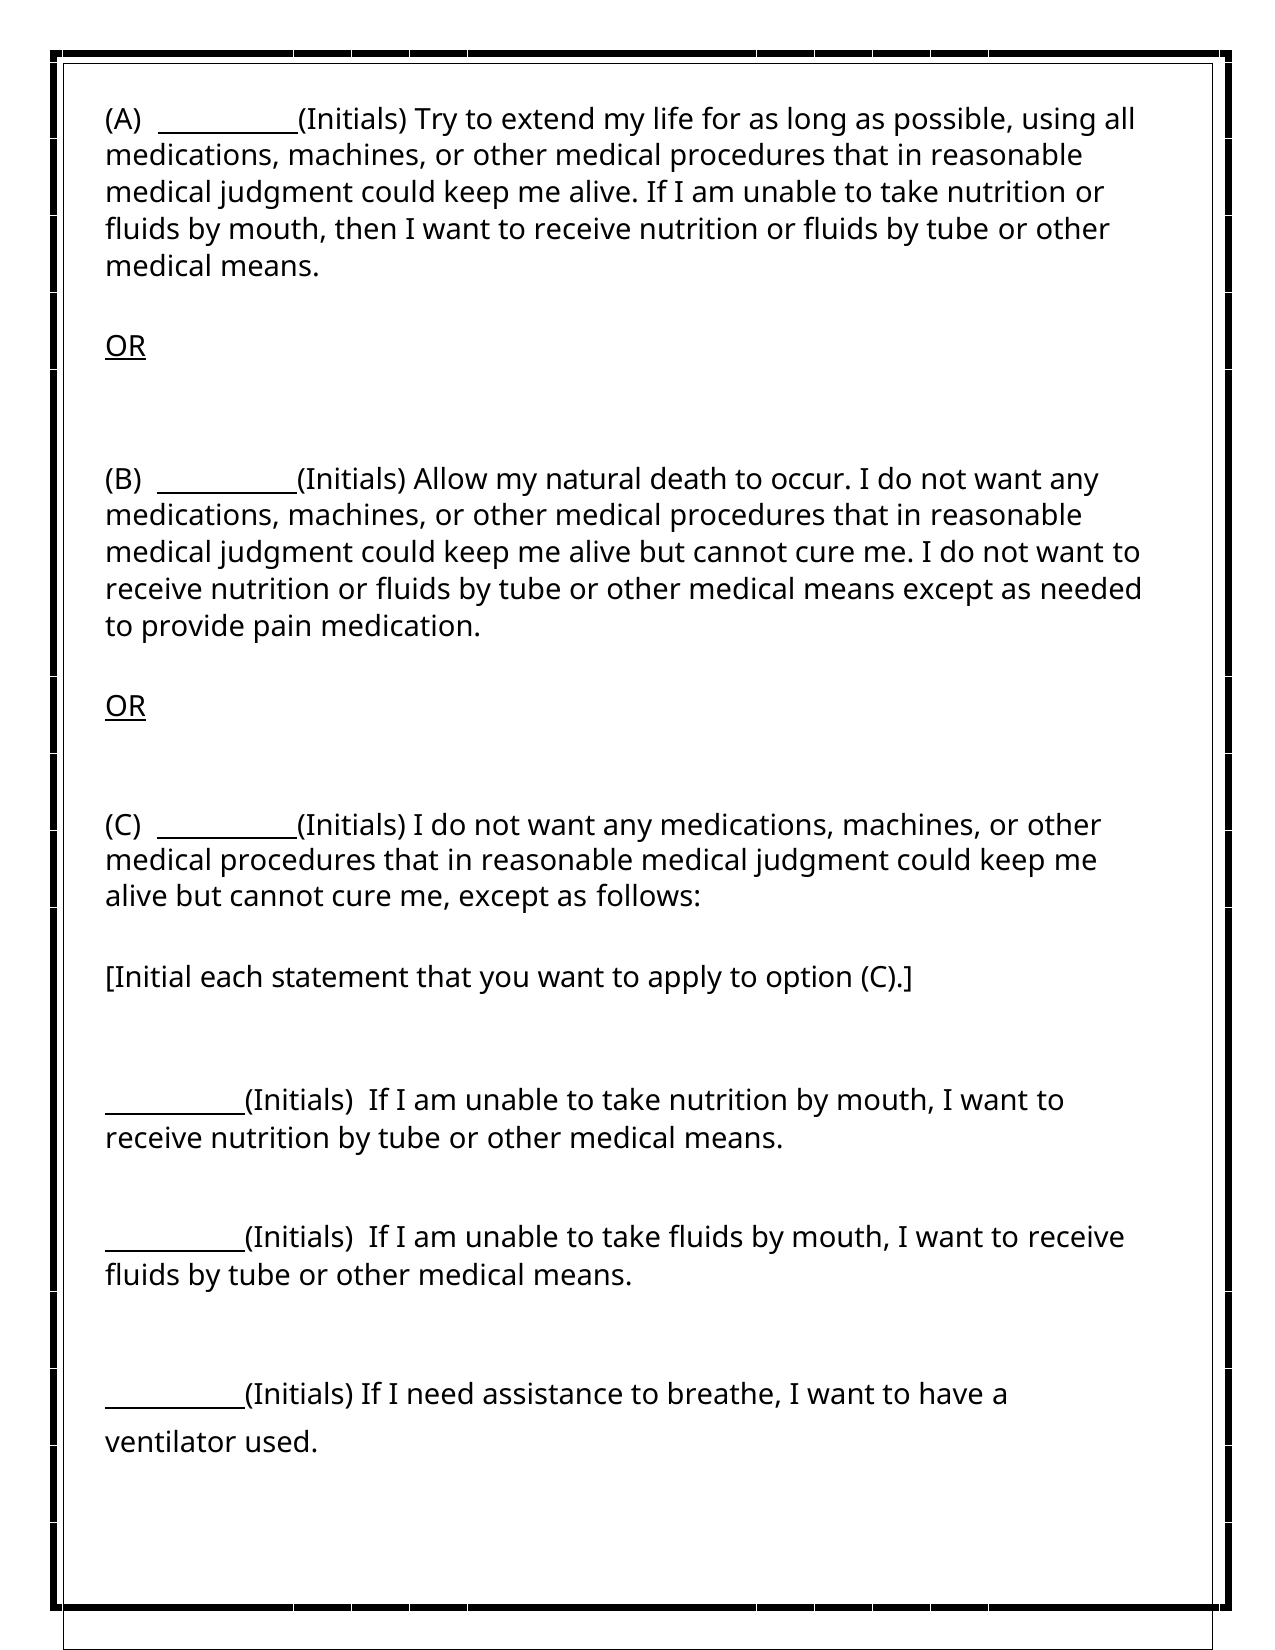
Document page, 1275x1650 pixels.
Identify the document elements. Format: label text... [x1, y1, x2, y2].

list (Initials) Allow my natural death to occur. I do not want any medications, machines, or other medical procedures that in reasonable medical judgment could keep me alive but cannot cure me. I do not want to receive nutrition or fluids by tube or other medical means except as needed to provide pain medication. [105, 460, 1168, 644]
text (Initials) If I need assistance to breathe, I want to have a ventilator used. [105, 1373, 1037, 1461]
text (Initials) If I am unable to take fluids by mouth, I want to receive fluids by tube or other medical means. [105, 1217, 1156, 1293]
list (Initials) Try to extend my life for as long as possible, using all medications, machines, or other medical procedures that in reasonable medical judgment could keep me alive. If I am unable to take nutrition or fluids by mouth, then I want to receive nutrition or fluids by tube or other medical means. [105, 100, 1136, 285]
text OR [105, 325, 1168, 364]
list (Initials) I do not want any medications, machines, or other medical procedures that in reasonable medical judgment could keep me alive but cannot cure me, except as follows: [105, 806, 1120, 915]
text (Initials) If I am unable to take nutrition by mouth, I want to receive nutrition by tube or other medical means. [105, 1080, 1084, 1156]
subtitle [Initial each statement that you want to apply to option (C).] [105, 956, 1168, 996]
text OR [105, 685, 1168, 725]
